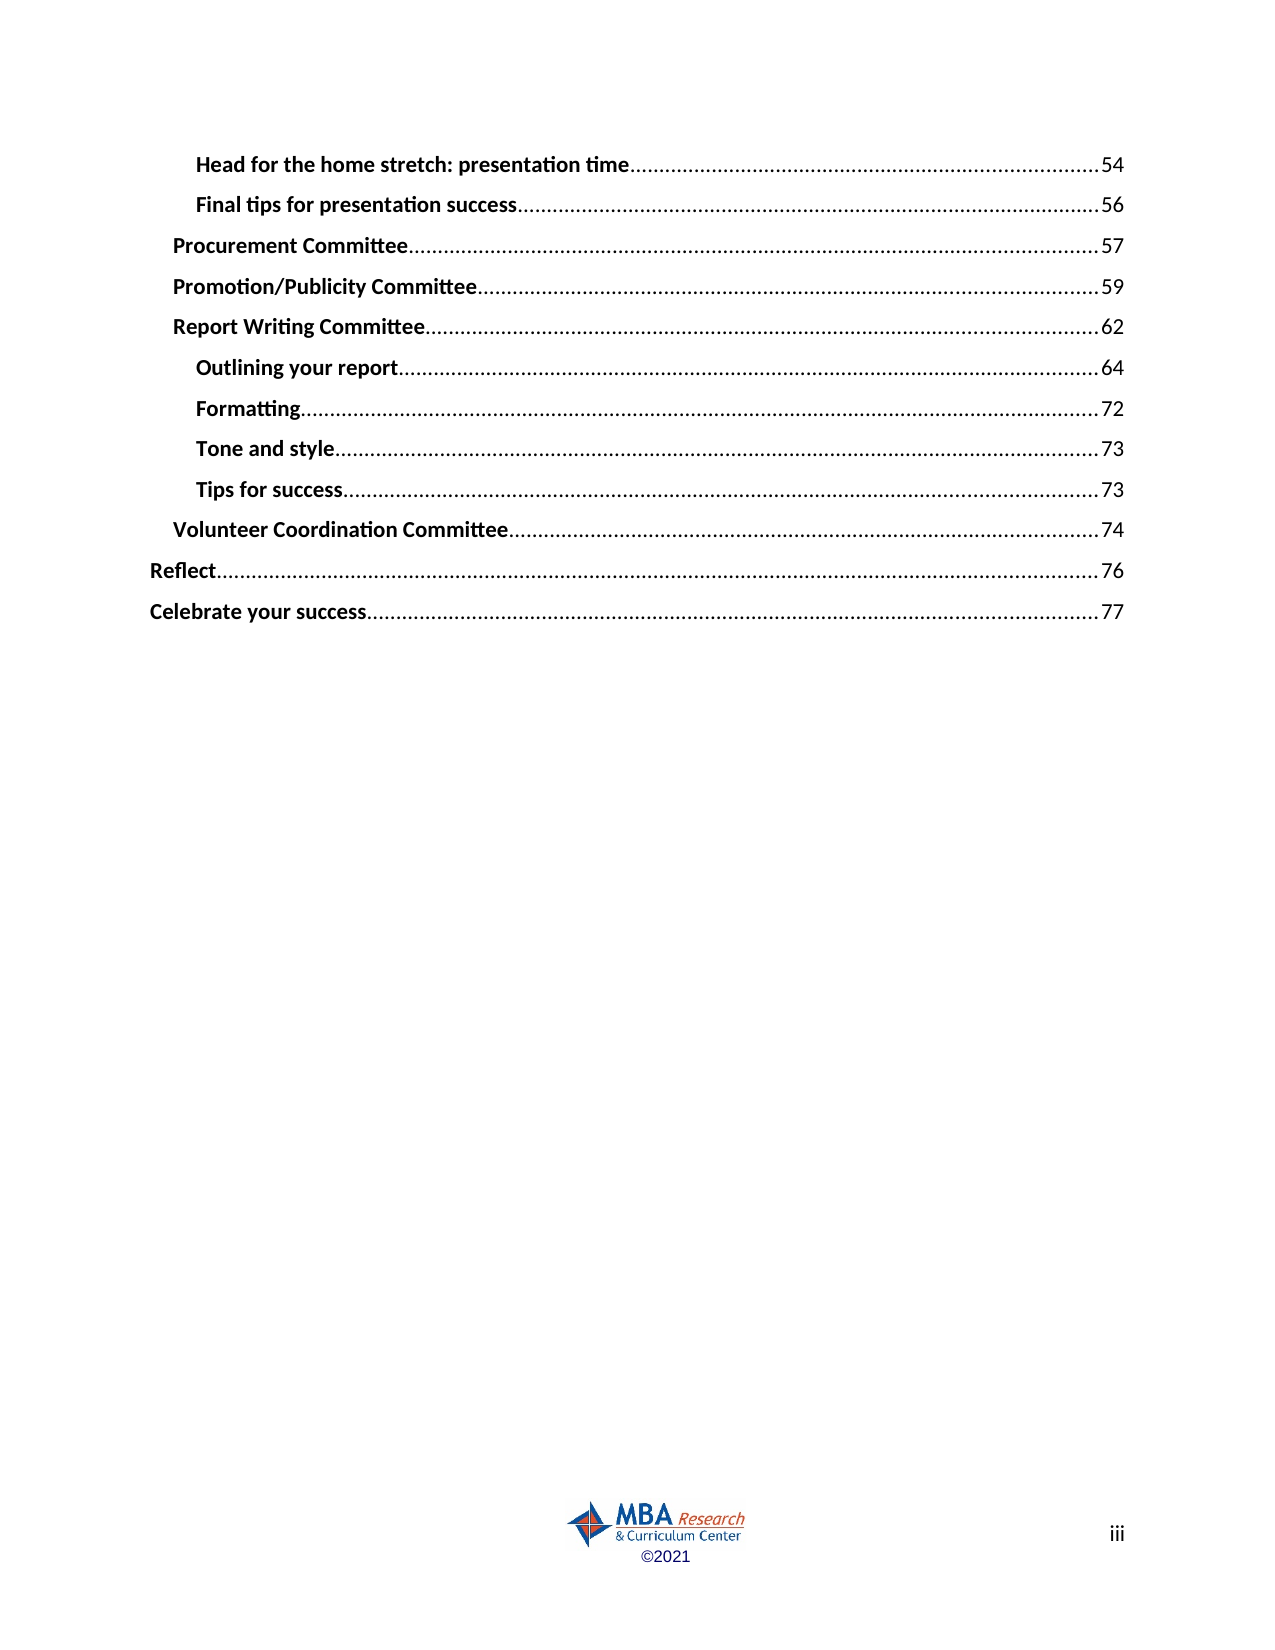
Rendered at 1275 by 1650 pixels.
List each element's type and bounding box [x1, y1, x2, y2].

picture [565, 1498, 747, 1551]
